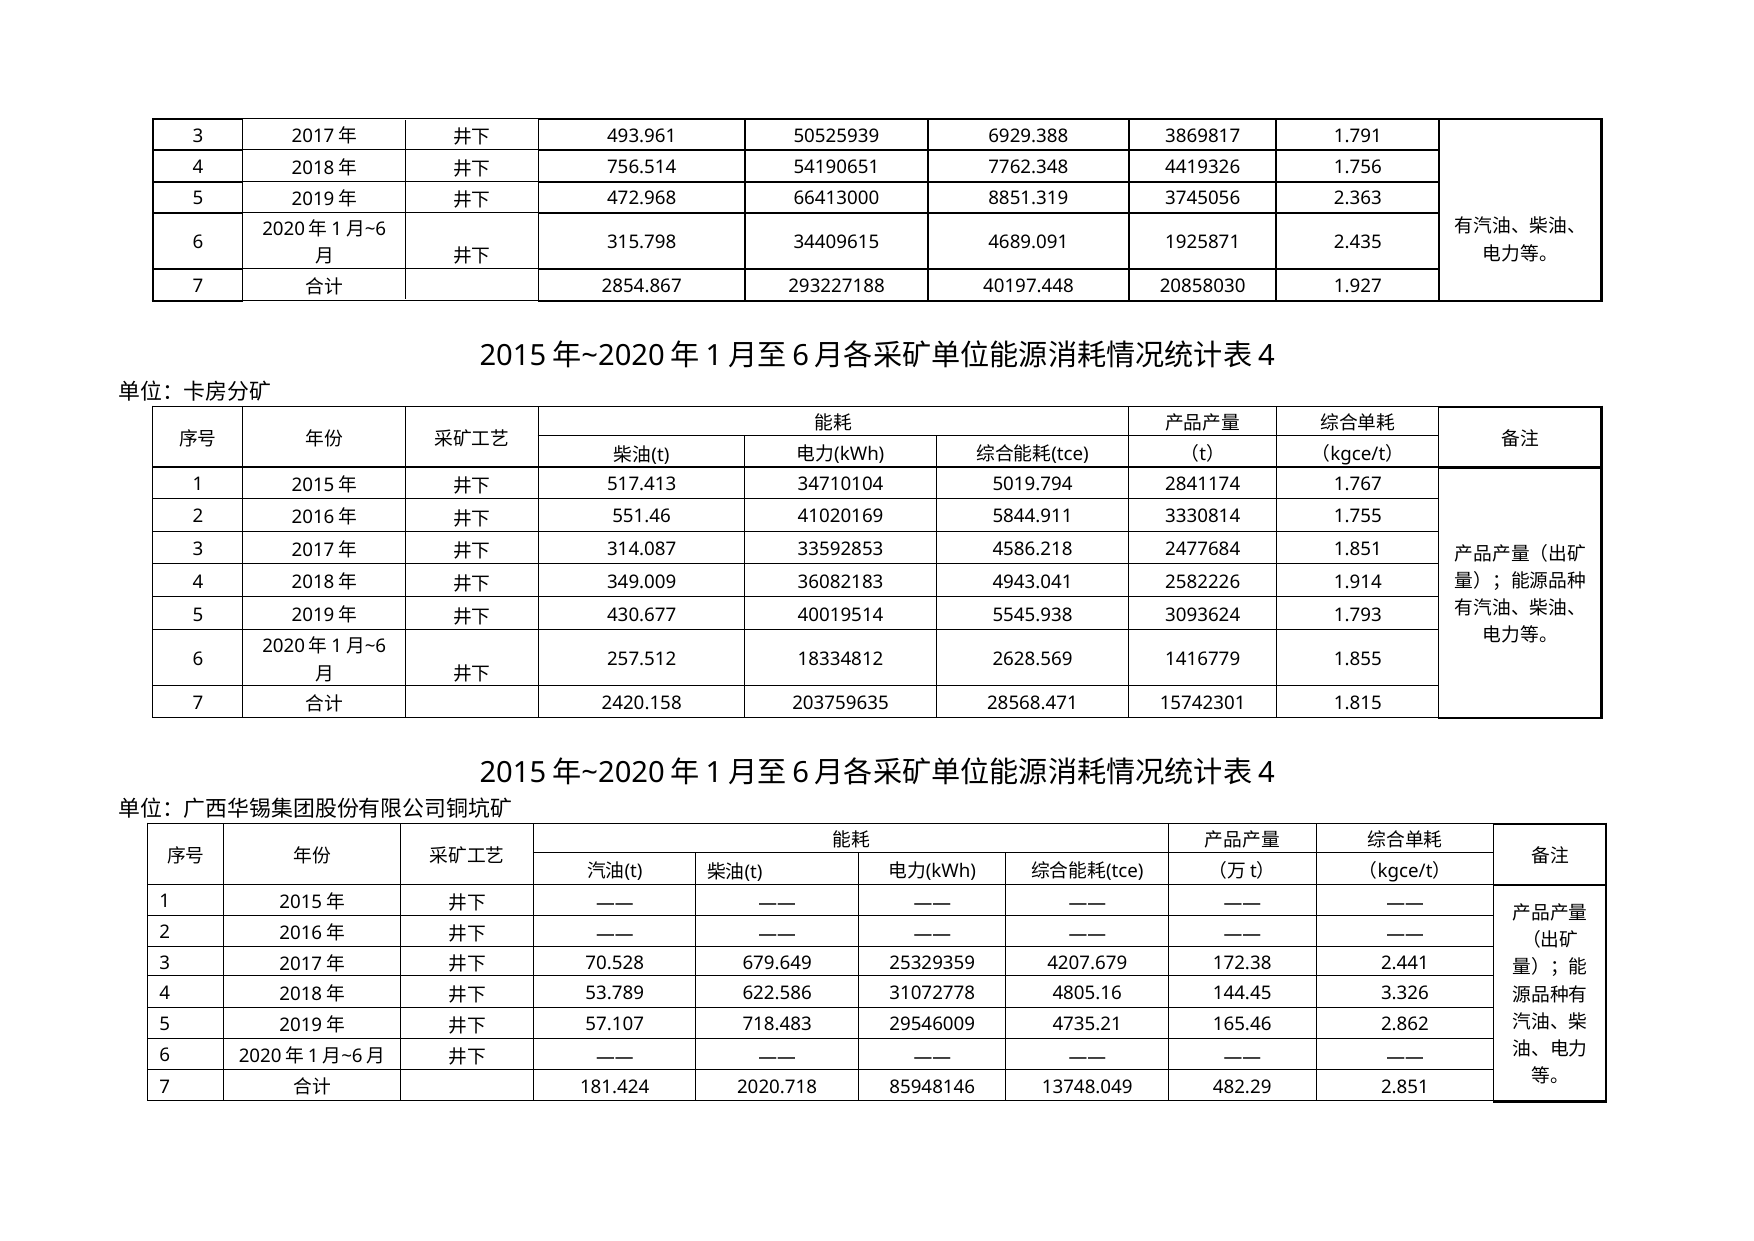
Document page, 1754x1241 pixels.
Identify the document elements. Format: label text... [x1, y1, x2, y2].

table_cell 50525939 [746, 120, 927, 149]
table_cell 产品产量（出矿量）；能源品种有汽油、柴油、电力等。 [1494, 886, 1605, 1100]
table_cell 349.009 [539, 564, 744, 596]
table_cell 2020年1月~6月 [243, 630, 405, 685]
table_cell （kgce/t） [1317, 853, 1493, 883]
table_cell 1.755 [1277, 499, 1438, 531]
table_cell 13748.049 [1006, 1070, 1168, 1100]
table_cell 7762.348 [929, 151, 1128, 181]
table_cell 电力(kWh) [745, 436, 936, 466]
table_cell 3093624 [1129, 597, 1276, 629]
table_cell 2020年1月~6月 [243, 213, 405, 268]
table_cell 5 [153, 597, 242, 629]
table_cell 2020年1月~6月 [224, 1039, 400, 1069]
table_cell —— [696, 885, 858, 915]
table_header 采矿工艺 [401, 824, 533, 883]
table_cell 2854.867 [539, 270, 744, 299]
table_cell —— [1169, 885, 1316, 915]
table_cell 柴油(t) [696, 853, 858, 883]
table_cell 18334812 [745, 630, 936, 685]
table_cell 5 [154, 183, 242, 212]
table_cell —— [534, 885, 695, 915]
table_cell —— [859, 1039, 1005, 1069]
table_cell 144.45 [1169, 976, 1316, 1007]
table_cell 31072778 [859, 976, 1005, 1007]
table_cell 40197.448 [929, 270, 1128, 299]
table_cell [401, 1070, 533, 1100]
table_cell [406, 686, 538, 717]
table_cell 产品产量（出矿量）；能源品种有汽油、柴油、电力等。 [1439, 469, 1600, 717]
table_cell 5545.938 [937, 597, 1128, 629]
table_cell 2015年 [243, 468, 405, 498]
table_cell —— [859, 885, 1005, 915]
table_cell 4943.041 [937, 564, 1128, 596]
table_cell 40019514 [745, 597, 936, 629]
text 2015年~2020年1月至6月各采矿单位能源消耗情况统计表4 [118, 748, 1636, 791]
table_cell 井下 [406, 213, 538, 268]
table_cell （kgce/t） [1277, 436, 1438, 466]
table_cell 4586.218 [937, 532, 1128, 563]
table_cell 2.435 [1277, 214, 1438, 268]
table_cell 551.46 [539, 499, 744, 531]
table_cell 1925871 [1130, 214, 1275, 268]
table_cell 66413000 [746, 183, 927, 212]
table_cell 合计 [243, 269, 405, 299]
table_cell 井下 [406, 564, 538, 596]
table_cell 1.756 [1277, 151, 1438, 181]
table_cell 679.649 [696, 947, 858, 975]
table_cell 2018年 [243, 564, 405, 596]
table_cell 85948146 [859, 1070, 1005, 1100]
table_cell 5019.794 [937, 468, 1128, 498]
table_cell 6 [154, 214, 242, 268]
table_cell 2.441 [1317, 947, 1493, 975]
table_cell 3745056 [1130, 183, 1275, 212]
table_cell 综合能耗(tce) [937, 436, 1128, 466]
table_cell 3330814 [1129, 499, 1276, 531]
table_cell 井下 [401, 885, 533, 915]
table_cell 517.413 [539, 468, 744, 498]
table_header 采矿工艺 [406, 407, 538, 466]
table_cell 4 [153, 564, 242, 596]
table_cell 53.789 [534, 976, 695, 1007]
table_cell 622.586 [696, 976, 858, 1007]
table_cell 1.815 [1277, 686, 1438, 717]
table_cell 2.862 [1317, 1008, 1493, 1038]
table_cell 3 [154, 120, 242, 149]
table_cell 34710104 [745, 468, 936, 498]
table_cell 综合能耗(tce) [1006, 853, 1168, 883]
table_cell 315.798 [539, 214, 744, 268]
table_cell 7 [154, 270, 242, 299]
table_cell —— [1317, 885, 1493, 915]
table_cell —— [534, 916, 695, 946]
table_cell 2017年 [243, 532, 405, 563]
table_cell 井下 [401, 947, 533, 975]
table_cell 2017年 [243, 119, 405, 149]
table_cell 756.514 [539, 151, 744, 181]
table_cell 1.791 [1277, 120, 1438, 149]
table_header 能耗 [539, 407, 1128, 435]
table_cell 2 [153, 499, 242, 531]
table_cell 井下 [406, 182, 538, 212]
table_cell 4805.16 [1006, 976, 1168, 1007]
table_cell 4 [148, 976, 223, 1007]
table_cell 2018年 [243, 150, 405, 181]
table_cell 井下 [401, 916, 533, 946]
table_cell 3 [153, 532, 242, 563]
table_cell [406, 269, 538, 299]
table_cell 柴油(t) [539, 436, 744, 466]
table_cell 257.512 [539, 630, 744, 685]
table_cell 电力(kWh) [859, 853, 1005, 883]
table_cell 33592853 [745, 532, 936, 563]
table_cell 2.851 [1317, 1070, 1493, 1100]
table_cell 6929.388 [929, 120, 1128, 149]
table_cell —— [1169, 1039, 1316, 1069]
table_cell 井下 [401, 1008, 533, 1038]
table_header 序号 [148, 824, 223, 883]
table_cell 7 [153, 686, 242, 717]
table_cell —— [1006, 1039, 1168, 1069]
table_cell 15742301 [1129, 686, 1276, 717]
table_cell 54190651 [746, 151, 927, 181]
table_cell 1.914 [1277, 564, 1438, 596]
table_cell 5 [148, 1008, 223, 1038]
table_cell 165.46 [1169, 1008, 1316, 1038]
table_cell 41020169 [745, 499, 936, 531]
table_cell 井下 [406, 150, 538, 181]
table_cell 1.767 [1277, 468, 1438, 498]
table_cell 井下 [406, 468, 538, 498]
table_cell 172.38 [1169, 947, 1316, 975]
table_cell 2477684 [1129, 532, 1276, 563]
table_cell —— [534, 1039, 695, 1069]
table_cell 718.483 [696, 1008, 858, 1038]
table_cell 2016年 [243, 499, 405, 531]
table_cell 井下 [401, 976, 533, 1007]
table_header 产品产量 [1169, 824, 1316, 852]
table_cell 293227188 [746, 270, 927, 299]
table_cell 合计 [224, 1070, 400, 1100]
table_cell 314.087 [539, 532, 744, 563]
table_cell 井下 [406, 532, 538, 563]
table_header 备注 [1439, 408, 1600, 466]
table_cell 57.107 [534, 1008, 695, 1038]
table_cell 29546009 [859, 1008, 1005, 1038]
table_cell 1 [153, 468, 242, 498]
table_cell 1416779 [1129, 630, 1276, 685]
table_cell （t） [1129, 436, 1276, 466]
table_cell 6 [153, 630, 242, 685]
table_cell —— [1317, 1039, 1493, 1069]
table_cell 2018年 [224, 976, 400, 1007]
table_cell 2582226 [1129, 564, 1276, 596]
table_cell 井下 [401, 1039, 533, 1069]
table_cell —— [696, 916, 858, 946]
table_cell 2841174 [1129, 468, 1276, 498]
table_cell 493.961 [539, 120, 744, 149]
table_cell 2628.569 [937, 630, 1128, 685]
table_cell 3869817 [1130, 120, 1275, 149]
table_cell —— [1317, 916, 1493, 946]
table_cell 2420.158 [539, 686, 744, 717]
table_cell 1.793 [1277, 597, 1438, 629]
table_cell —— [696, 1039, 858, 1069]
text 2015年~2020年1月至6月各采矿单位能源消耗情况统计表4 [118, 331, 1636, 374]
table_cell 合计 [243, 686, 405, 717]
table_cell —— [1006, 885, 1168, 915]
table_header 综合单耗 [1277, 407, 1438, 435]
table_header 产品产量 [1129, 407, 1276, 435]
table_cell 5844.911 [937, 499, 1128, 531]
table_cell 430.677 [539, 597, 744, 629]
table_cell 井下 [406, 597, 538, 629]
text 单位：广西华锡集团股份有限公司铜坑矿 [118, 791, 1636, 823]
table_cell —— [859, 916, 1005, 946]
table_cell 1.855 [1277, 630, 1438, 685]
table_header 年份 [243, 407, 405, 466]
table_cell 2015年 [224, 885, 400, 915]
table_cell 2 [148, 916, 223, 946]
table_cell （万t） [1169, 853, 1316, 883]
table_cell 70.528 [534, 947, 695, 975]
table_cell 1.927 [1277, 270, 1438, 299]
table_cell 2019年 [224, 1008, 400, 1038]
table_header 综合单耗 [1317, 824, 1493, 852]
table_cell 2017年 [224, 947, 400, 975]
table_cell 4 [154, 151, 242, 181]
table_cell 203759635 [745, 686, 936, 717]
table_cell 1 [148, 885, 223, 915]
table_cell 20858030 [1130, 270, 1275, 299]
table_cell 井下 [406, 499, 538, 531]
table_cell 4419326 [1130, 151, 1275, 181]
table_header 年份 [224, 824, 400, 883]
table_cell 472.968 [539, 183, 744, 212]
table_cell 3 [148, 947, 223, 975]
table_cell —— [1169, 916, 1316, 946]
table_cell 482.29 [1169, 1070, 1316, 1100]
table_cell 2019年 [243, 182, 405, 212]
table_cell 2016年 [224, 916, 400, 946]
table_cell 8851.319 [929, 183, 1128, 212]
table_cell 井下 [406, 630, 538, 685]
table_cell 34409615 [746, 214, 927, 268]
table_cell 181.424 [534, 1070, 695, 1100]
table_cell 7 [148, 1070, 223, 1100]
table_cell 4735.21 [1006, 1008, 1168, 1038]
table_cell 25329359 [859, 947, 1005, 975]
table_cell 1.851 [1277, 532, 1438, 563]
table_cell 36082183 [745, 564, 936, 596]
table_cell 28568.471 [937, 686, 1128, 717]
table_cell 2.363 [1277, 183, 1438, 212]
table_cell —— [1006, 916, 1168, 946]
table_cell 井下 [405, 119, 538, 149]
text 单位：卡房分矿 [118, 374, 1636, 406]
table_cell 3.326 [1317, 976, 1493, 1007]
table_cell 汽油(t) [534, 853, 695, 883]
table_cell 2020.718 [696, 1070, 858, 1100]
table_cell 6 [148, 1039, 223, 1069]
table_cell 2019年 [243, 597, 405, 629]
table_header 能耗 [534, 824, 1168, 852]
table_cell 4689.091 [929, 214, 1128, 268]
table_cell 4207.679 [1006, 947, 1168, 975]
table_header 备注 [1494, 825, 1605, 883]
table_header 序号 [153, 407, 242, 466]
